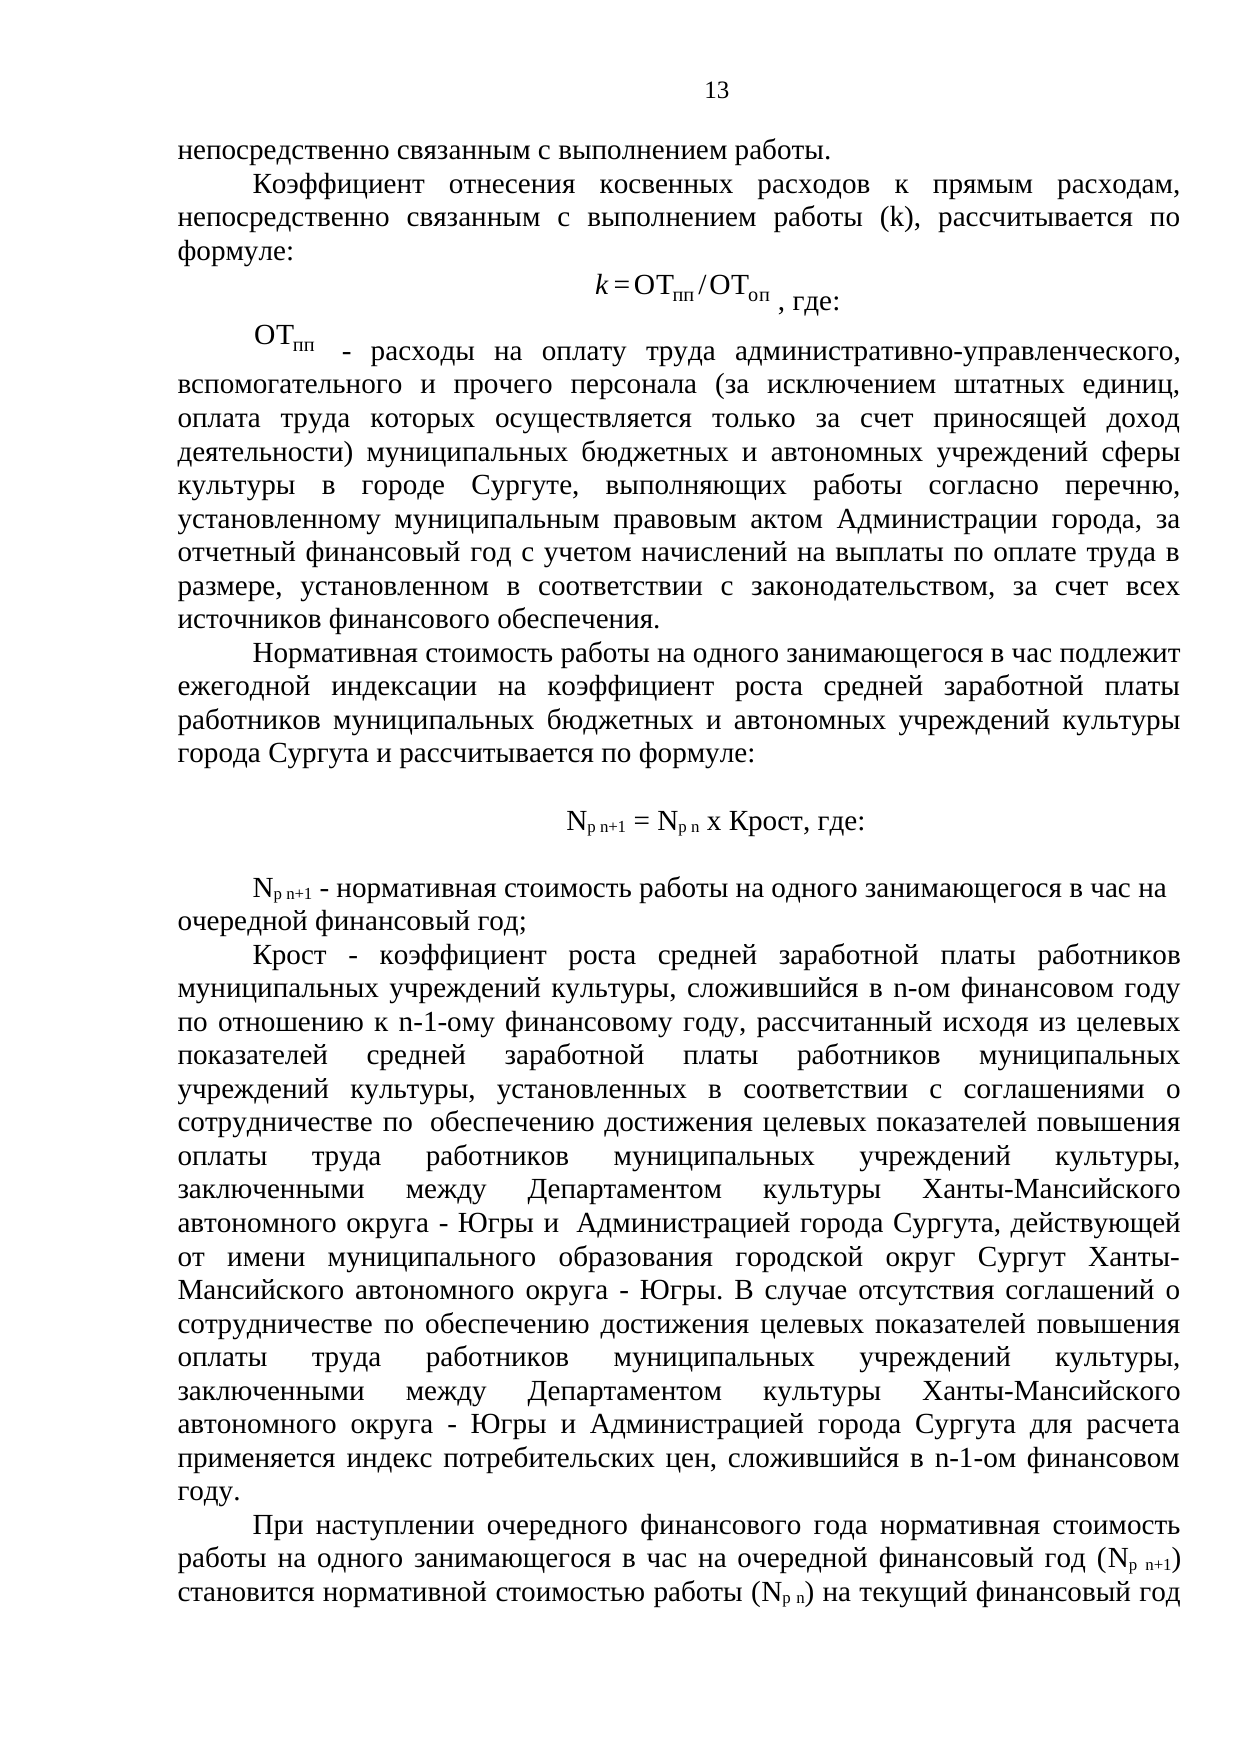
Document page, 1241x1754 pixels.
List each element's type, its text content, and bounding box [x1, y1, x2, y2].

text Крост - коэффициент роста средней заработной платы работников муниципальных учреждений культуры, сложившийся в n-ом финансовом году по отношению к n-1-ому финансовому году, рассчитанный исходя из целевых показателей средней заработной платы работников муниципальных учреждений культуры, установленных в соответствии с соглашениями о сотрудничестве по обеспечению достижения целевых показателей повышения оплаты труда работников муниципальных учреждений культуры, заключенными между Департаментом культуры Ханты-Мансийского автономного округа - Югры и Администрацией города Сургута, действующей от имени муниципального образования городской округ Сургут Ханты-Мансийского автономного округа - Югры. В случае отсутствия соглашений о сотрудничестве по обеспечению достижения целевых показателей повышения оплаты труда работников муниципальных учреждений культуры, заключенными между Департаментом культуры Ханты-Мансийского автономного округа - Югры и Администрацией города Сургута для расчета применяется индекс потребительских цен, сложившийся в n-1-ом финансовом году. [177, 937, 1181, 1507]
text Нормативная стоимость работы на одного занимающегося в час подлежит ежегодной индексации на коэффициент роста средней заработной платы работников муниципальных бюджетных и автономных учреждений культуры города Сургута и рассчитывается по формуле: [177, 635, 1181, 769]
text - расходы на оплату труда административно-управленческого, вспомогательного и прочего персонала (за исключением штатных единиц, оплата труда которых осуществляется только за счет приносящей доход деятельности) муниципальных бюджетных и автономных учреждений сферы культуры в городе Сургуте, выполняющих работы согласно перечню, установленному муниципальным правовым актом Администрации города, за отчетный финансовый год с учетом начислений на выплаты по оплате труда в размере, установленном в соответствии с законодательством, за счет всех источников финансового обеспечения. [177, 317, 1181, 635]
text Коэффициент отнесения косвенных расходов к прямым расходам, непосредственно связанным с выполнением работы (k), рассчитывается по формуле: [177, 166, 1181, 267]
text Nр n+1 - нормативная стоимость работы на одного занимающегося в час на очередной финансовый год; [177, 870, 1181, 937]
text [177, 1507, 1181, 1608]
text , где: [177, 267, 1181, 317]
text Nр n+1 = Nр n x Крост, где: [177, 803, 1181, 836]
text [177, 132, 1181, 166]
